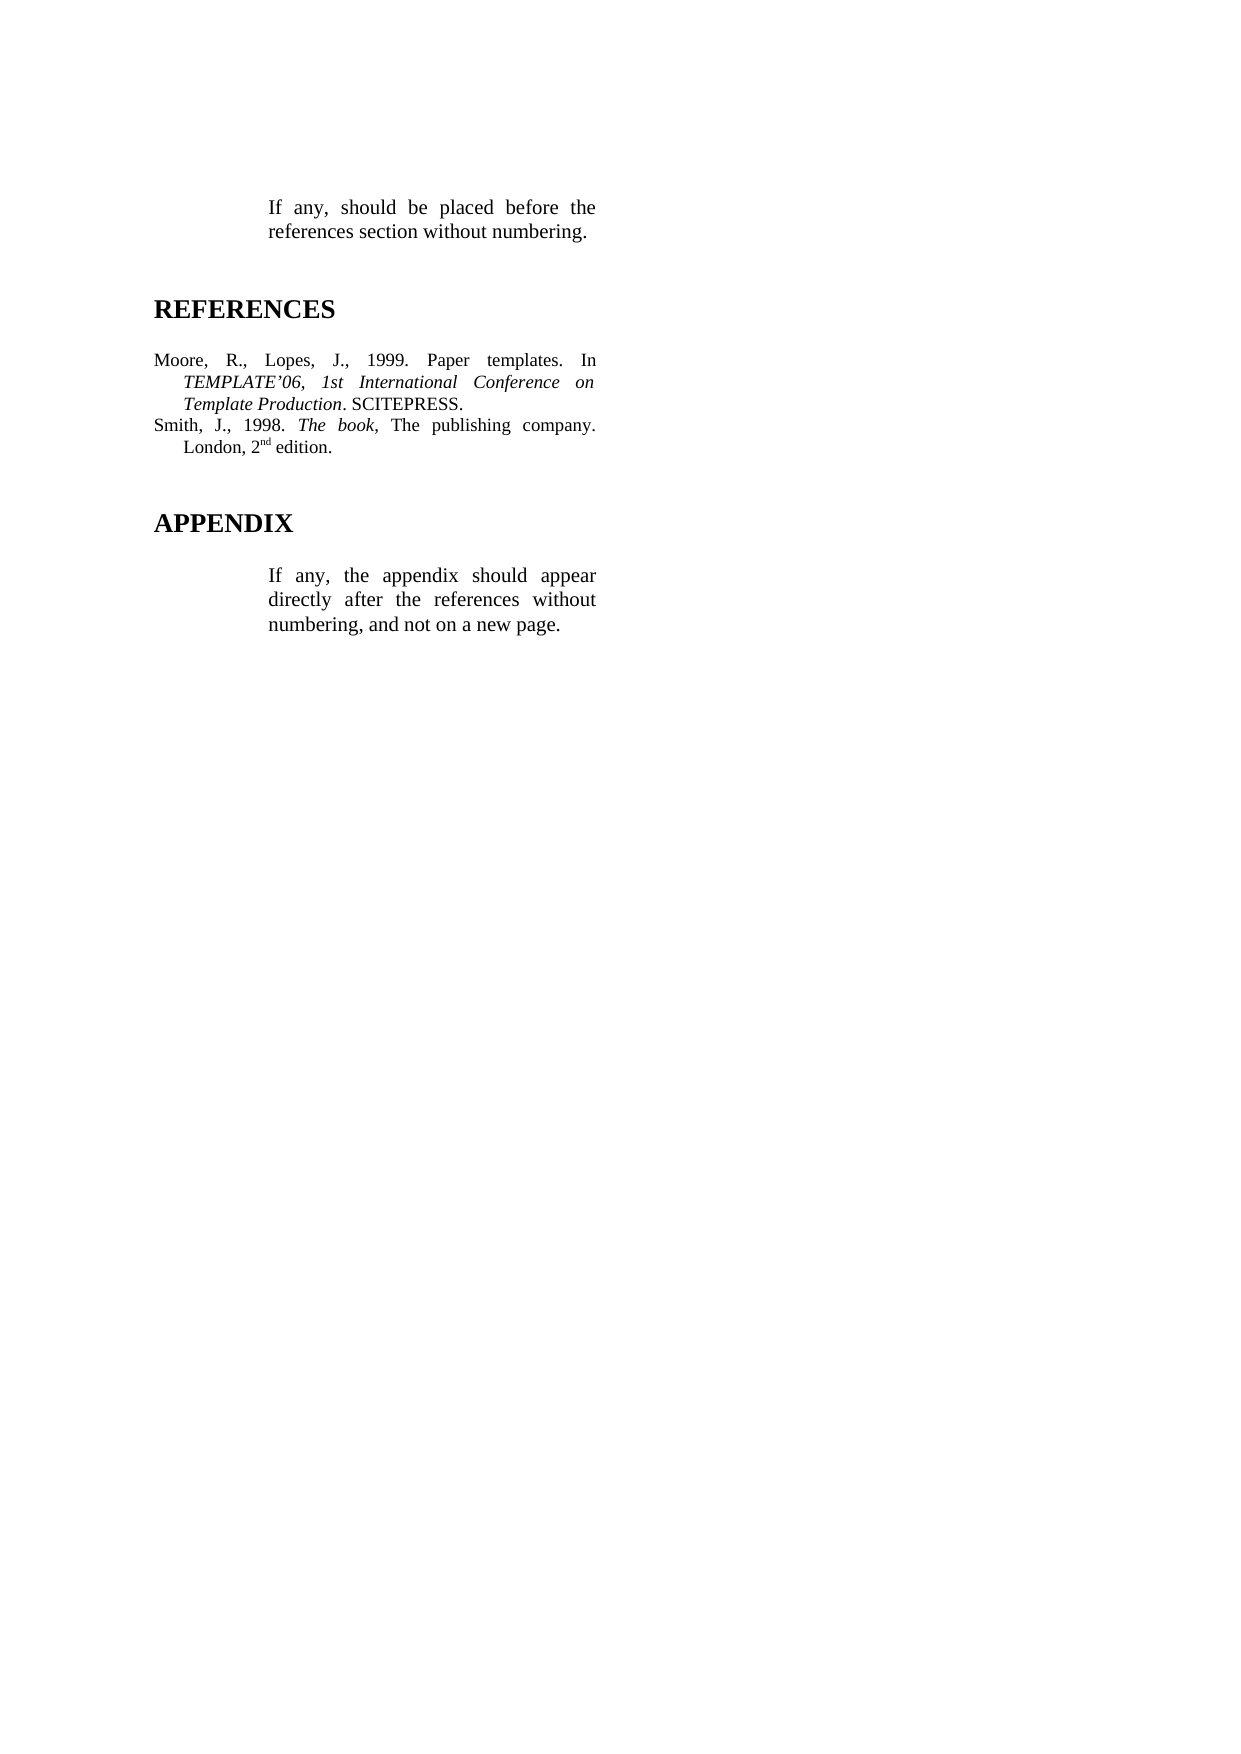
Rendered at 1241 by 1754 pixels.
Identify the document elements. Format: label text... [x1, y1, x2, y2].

text Appendix [153, 507, 596, 538]
text If any, should be placed before the references section without numbering. [268, 195, 596, 243]
text Smith, J., 1998. The book, The publishing company. London, 2nd edition. [153, 414, 596, 457]
text If any, the appendix should appear directly after the references without numbering, and not on a new page. [268, 563, 596, 636]
text , R., Lopes, J., 1999. Paper templates. In TEMPLATE’06, 1st International Conference on Template Production. SCITEPRESS. [153, 349, 596, 414]
text References [153, 293, 596, 324]
